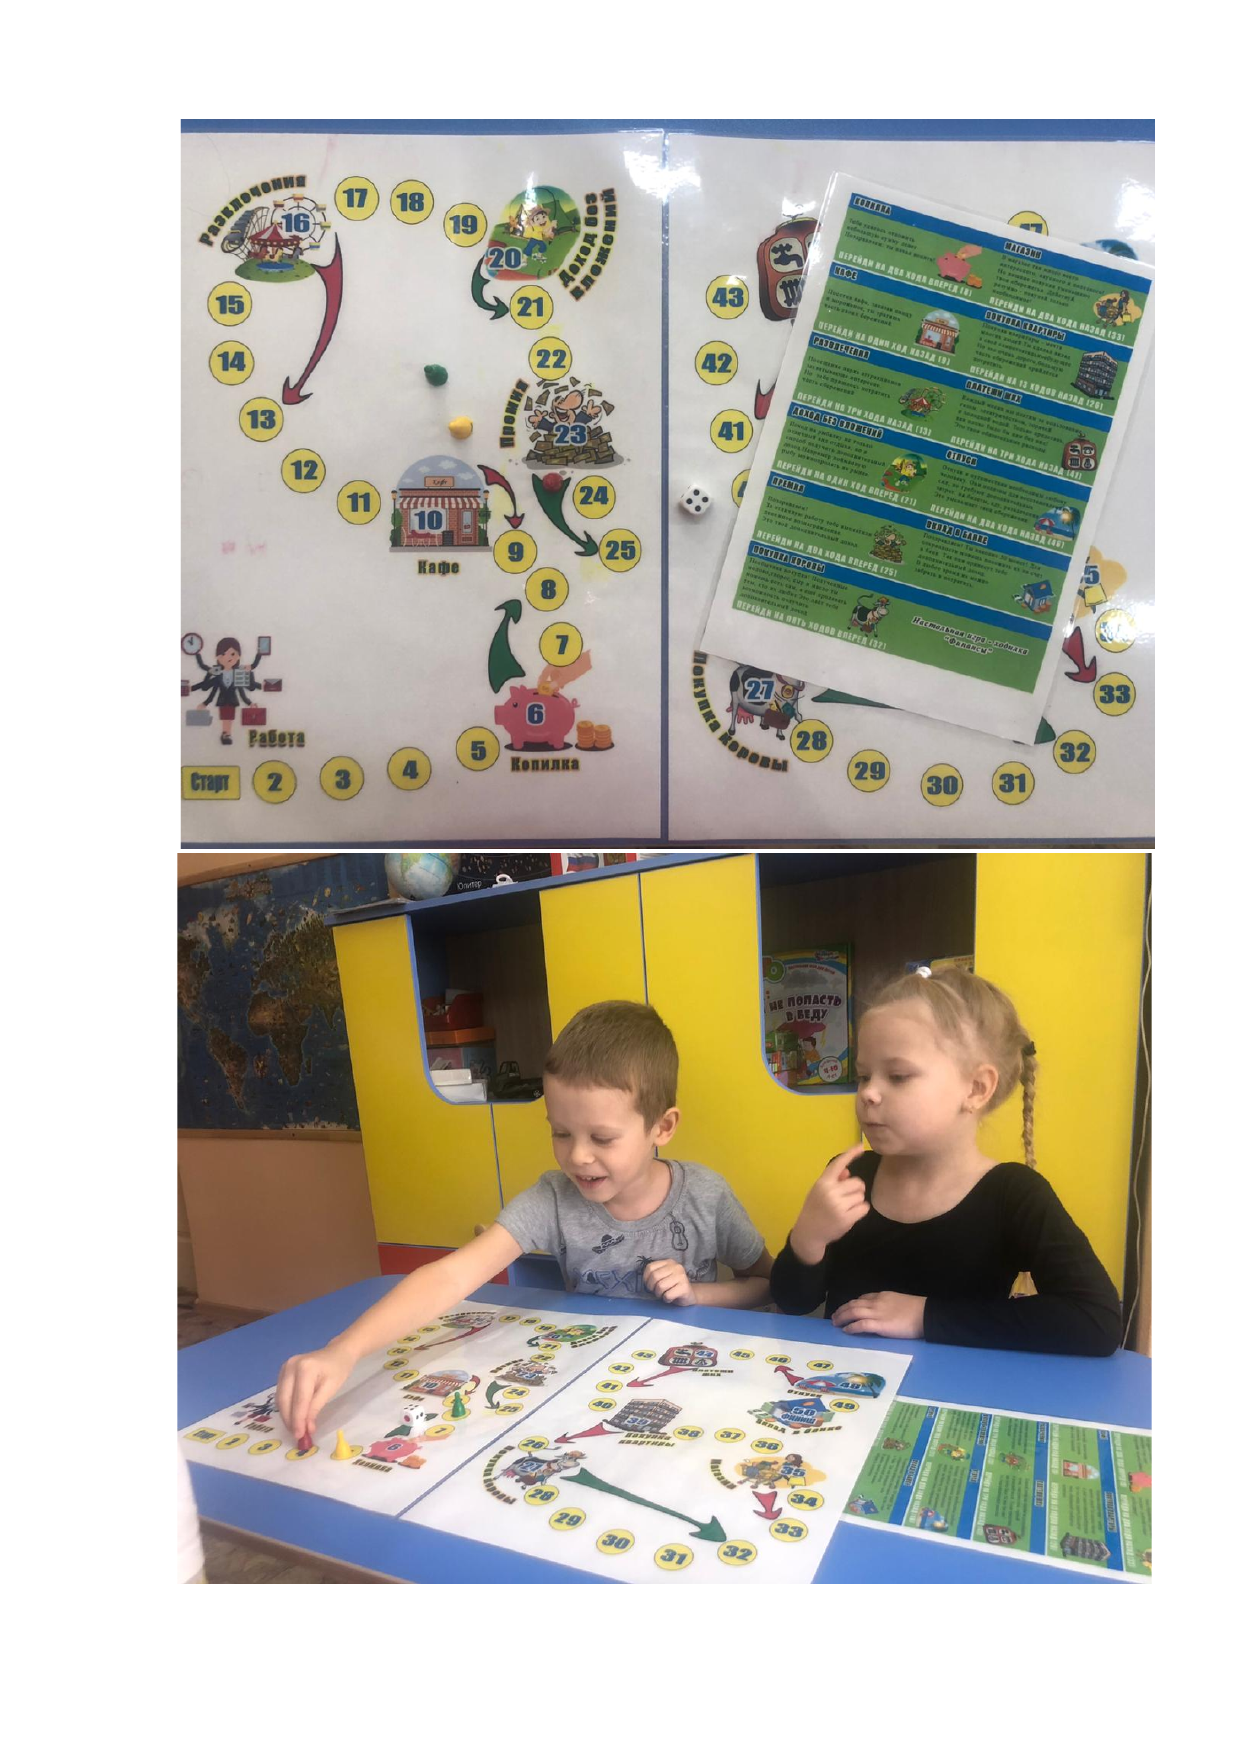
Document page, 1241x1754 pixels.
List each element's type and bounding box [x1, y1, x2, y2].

picture [182, 119, 1154, 849]
picture [177, 853, 1152, 1584]
